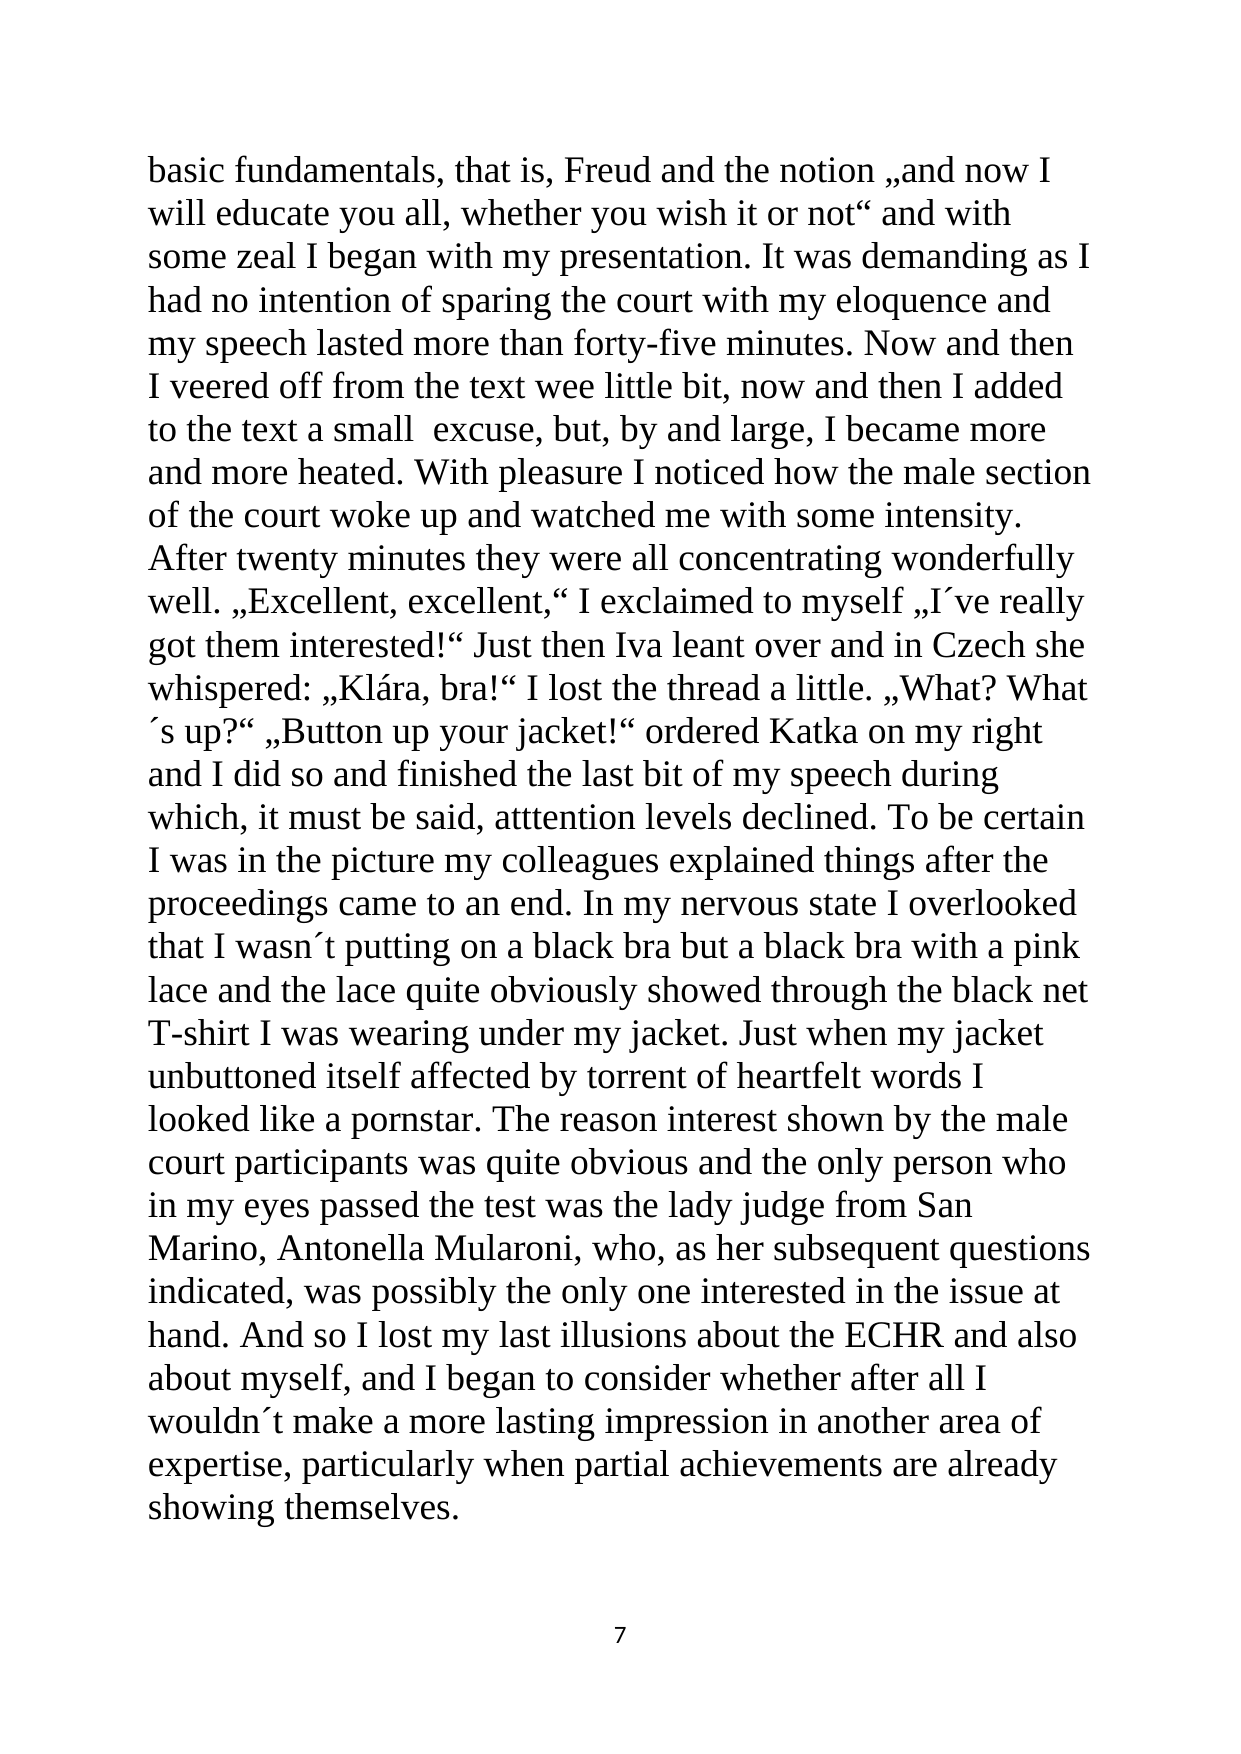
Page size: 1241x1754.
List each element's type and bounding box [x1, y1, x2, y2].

text [148, 148, 1093, 1528]
